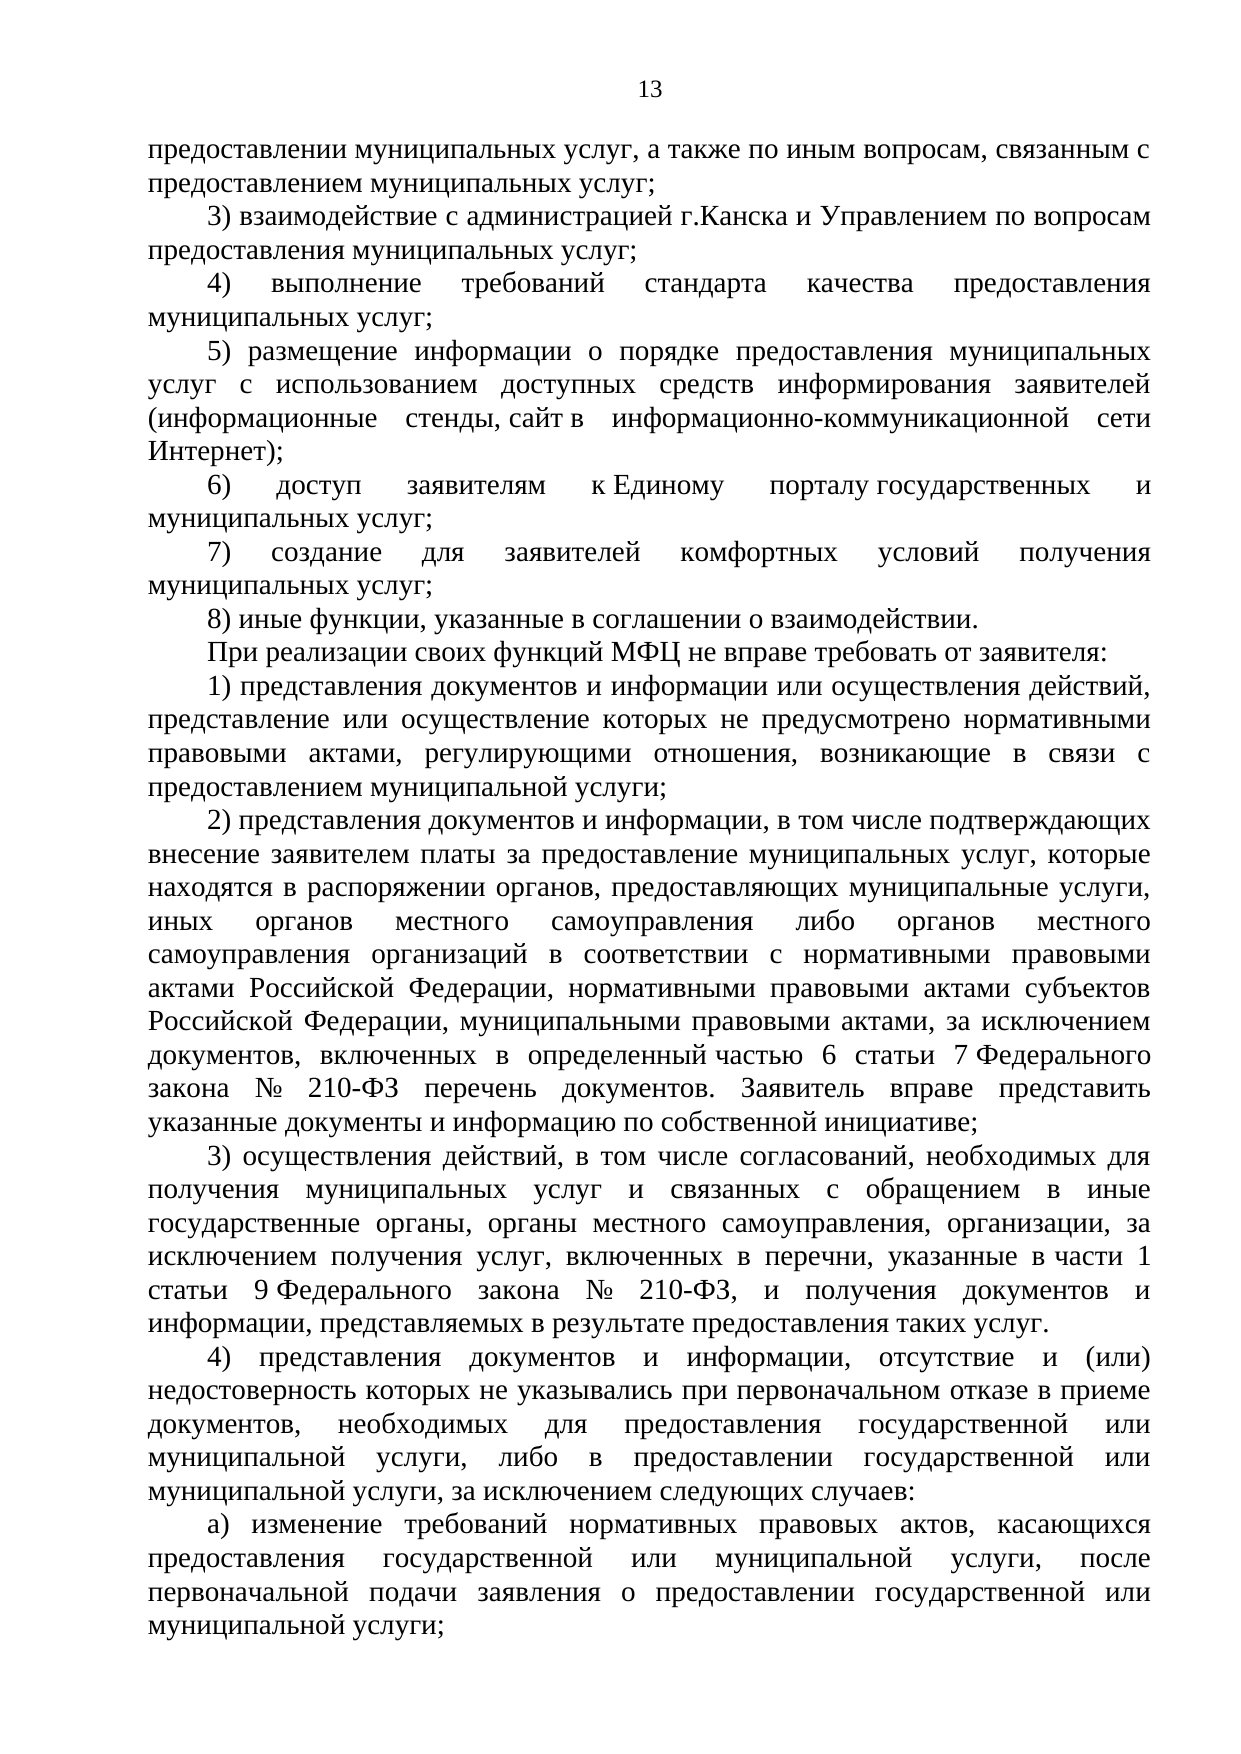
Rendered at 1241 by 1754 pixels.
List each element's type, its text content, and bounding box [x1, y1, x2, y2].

text 6) доступ заявителям к Единому порталу государственных и муниципальных услуг; [148, 467, 1152, 534]
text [148, 131, 1152, 198]
text а) изменение требований нормативных правовых актов, касающихся предоставления государственной или муниципальной услуги, после первоначальной подачи заявления о предоставлении государственной или муниципальной услуги; [148, 1507, 1152, 1641]
text 2) представления документов и информации, в том числе подтверждающих внесение заявителем платы за предоставление муниципальных услуг, которые находятся в распоряжении органов, предоставляющих муниципальные услуги, иных органов местного самоуправления либо органов местного самоуправления организаций в соответствии с нормативными правовыми актами Российской Федерации, нормативными правовыми актами субъектов Российской Федерации, муниципальными правовыми актами, за исключением документов, включенных в определенный частью 6 статьи 7 Федерального закона № 210-ФЗ перечень документов. Заявитель вправе представить указанные документы и информацию по собственной инициативе; [148, 802, 1152, 1138]
text 7) создание для заявителей комфортных условий получения муниципальных услуг; [148, 534, 1152, 601]
text 5) размещение информации о порядке предоставления муниципальных услуг с использованием доступных средств информирования заявителей (информационные стенды, сайт в информационно-коммуникационной сети Интернет); [148, 333, 1152, 467]
text При реализации своих функций МФЦ не вправе требовать от заявителя: [148, 634, 1152, 668]
text 3) осуществления действий, в том числе согласований, необходимых для получения муниципальных услуг и связанных с обращением в иные государственные органы, органы местного самоуправления, организации, за исключением получения услуг, включенных в перечни, указанные в части 1 статьи 9 Федерального закона № 210-ФЗ, и получения документов и информации, представляемых в результате предоставления таких услуг. [148, 1138, 1152, 1339]
text 4) выполнение требований стандарта качества предоставления муниципальных услуг; [148, 266, 1152, 333]
text 1) представления документов и информации или осуществления действий, представление или осуществление которых не предусмотрено нормативными правовыми актами, регулирующими отношения, возникающие в связи с предоставлением муниципальной услуги; [148, 668, 1152, 802]
text 3) взаимодействие с администрацией г.Канска и Управлением по вопросам предоставления муниципальных услуг; [148, 198, 1152, 266]
text 8) иные функции, указанные в соглашении о взаимодействии. [148, 601, 1152, 634]
text 4) представления документов и информации, отсутствие и (или) недостоверность которых не указывались при первоначальном отказе в приеме документов, необходимых для предоставления государственной или муниципальной услуги, либо в предоставлении государственной или муниципальной услуги, за исключением следующих случаев: [148, 1339, 1152, 1507]
